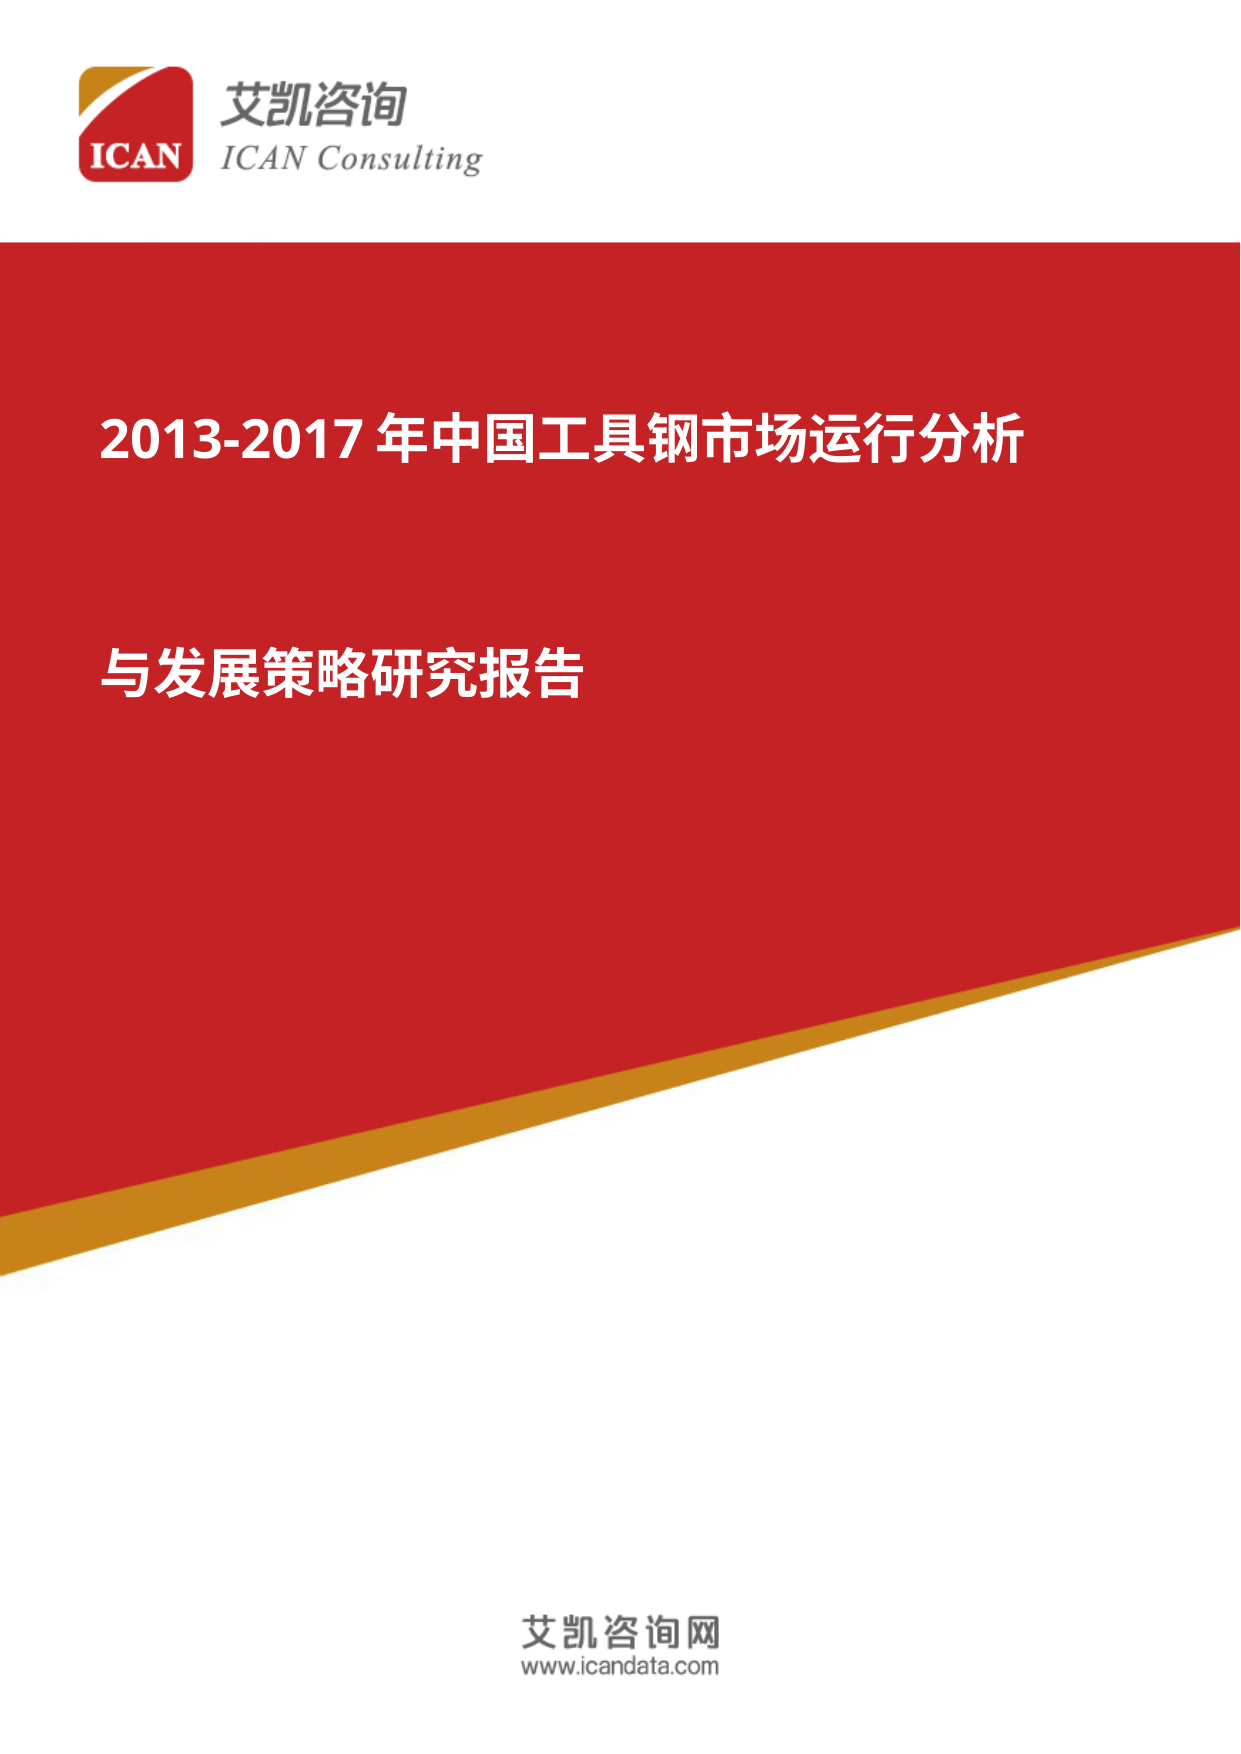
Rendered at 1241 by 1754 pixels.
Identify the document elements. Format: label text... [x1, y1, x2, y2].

subtitle 2013-2017年中国工具钢市场运行分析与发展策略研究报告 [99, 386, 1053, 718]
picture [0, 5, 1241, 1754]
